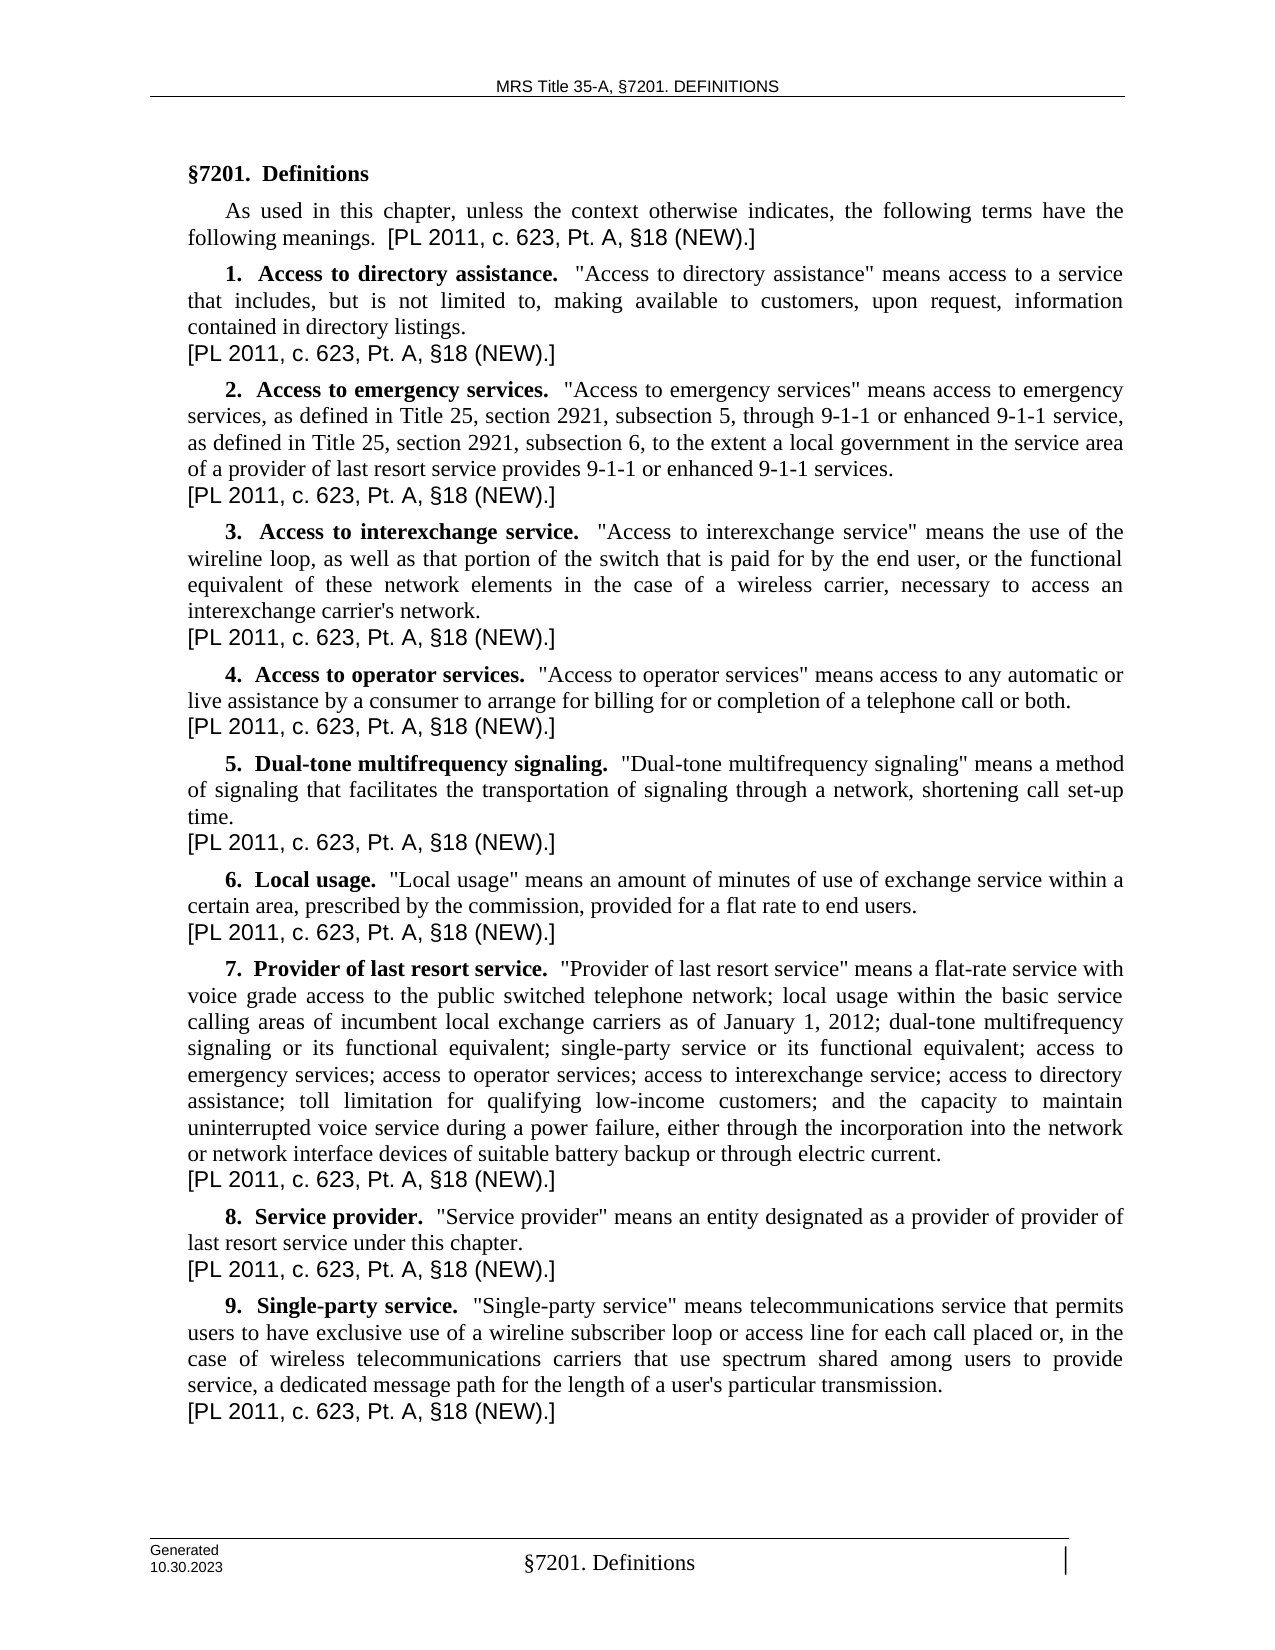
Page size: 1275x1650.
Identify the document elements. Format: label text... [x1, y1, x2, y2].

text [PL 2011, c. 623, Pt. A, §18 (NEW).] [187, 713, 1125, 740]
text 1. Access to directory assistance. "Access to directory assistance" means access to a service that includes, but is not limited to, making available to customers, upon request, information contained in directory listings. [187, 260, 1125, 339]
text [PL 2011, c. 623, Pt. A, §18 (NEW).] [187, 829, 1125, 856]
text 8. Service provider. "Service provider" means an entity designated as a provider of provider of last resort service under this chapter. [187, 1203, 1125, 1256]
text 3. Access to interexchange service. "Access to interexchange service" means the use of the wireline loop, as well as that portion of the switch that is paid for by the end user, or the functional equivalent of these network elements in the case of a wireless carrier, necessary to access an interexchange carrier's network. [187, 518, 1125, 624]
text As used in this chapter, unless the context otherwise indicates, the following terms have the following meanings. [PL 2011, c. 623, Pt. A, §18 (NEW).] [187, 197, 1125, 250]
text 7. Provider of last resort service. "Provider of last resort service" means a flat-rate service with voice grade access to the public switched telephone network; local usage within the basic service calling areas of incumbent local exchange carriers as of January 1, 2012; dual-tone multifrequency signaling or its functional equivalent; single-party service or its functional equivalent; access to emergency services; access to operator services; access to interexchange service; access to directory assistance; toll limitation for qualifying low-income customers; and the capacity to maintain uninterrupted voice service during a power failure, either through the incorporation into the network or network interface devices of suitable battery backup or through electric current. [187, 955, 1125, 1166]
text [PL 2011, c. 623, Pt. A, §18 (NEW).] [187, 919, 1125, 945]
text [PL 2011, c. 623, Pt. A, §18 (NEW).] [187, 1256, 1125, 1282]
text [PL 2011, c. 623, Pt. A, §18 (NEW).] [187, 339, 1125, 366]
text §7201. Definitions [187, 160, 1125, 187]
text [PL 2011, c. 623, Pt. A, §18 (NEW).] [187, 624, 1125, 650]
text [PL 2011, c. 623, Pt. A, §18 (NEW).] [187, 1166, 1125, 1193]
text 5. Dual-tone multifrequency signaling. "Dual-tone multifrequency signaling" means a method of signaling that facilitates the transportation of signaling through a network, shortening call set-up time. [187, 750, 1125, 829]
text 6. Local usage. "Local usage" means an amount of minutes of use of exchange service within a certain area, prescribed by the commission, provided for a flat rate to end users. [187, 866, 1125, 919]
text 9. Single-party service. "Single-party service" means telecommunications service that permits users to have exclusive use of a wireline subscriber loop or access line for each call placed or, in the case of wireless telecommunications carriers that use spectrum shared among users to provide service, a dedicated message path for the length of a user's particular transmission. [187, 1292, 1125, 1398]
text [PL 2011, c. 623, Pt. A, §18 (NEW).] [187, 482, 1125, 508]
text [PL 2011, c. 623, Pt. A, §18 (NEW).] [187, 1398, 1125, 1424]
text 4. Access to operator services. "Access to operator services" means access to any automatic or live assistance by a consumer to arrange for billing for or completion of a telephone call or both. [187, 661, 1125, 713]
text 2. Access to emergency services. "Access to emergency services" means access to emergency services, as defined in Title 25, section 2921, subsection 5, through 9-1-1 or enhanced 9-1-1 service, as defined in Title 25, section 2921, subsection 6, to the extent a local government in the service area of a provider of last resort service provides 9-1-1 or enhanced 9-1-1 services. [187, 376, 1125, 482]
